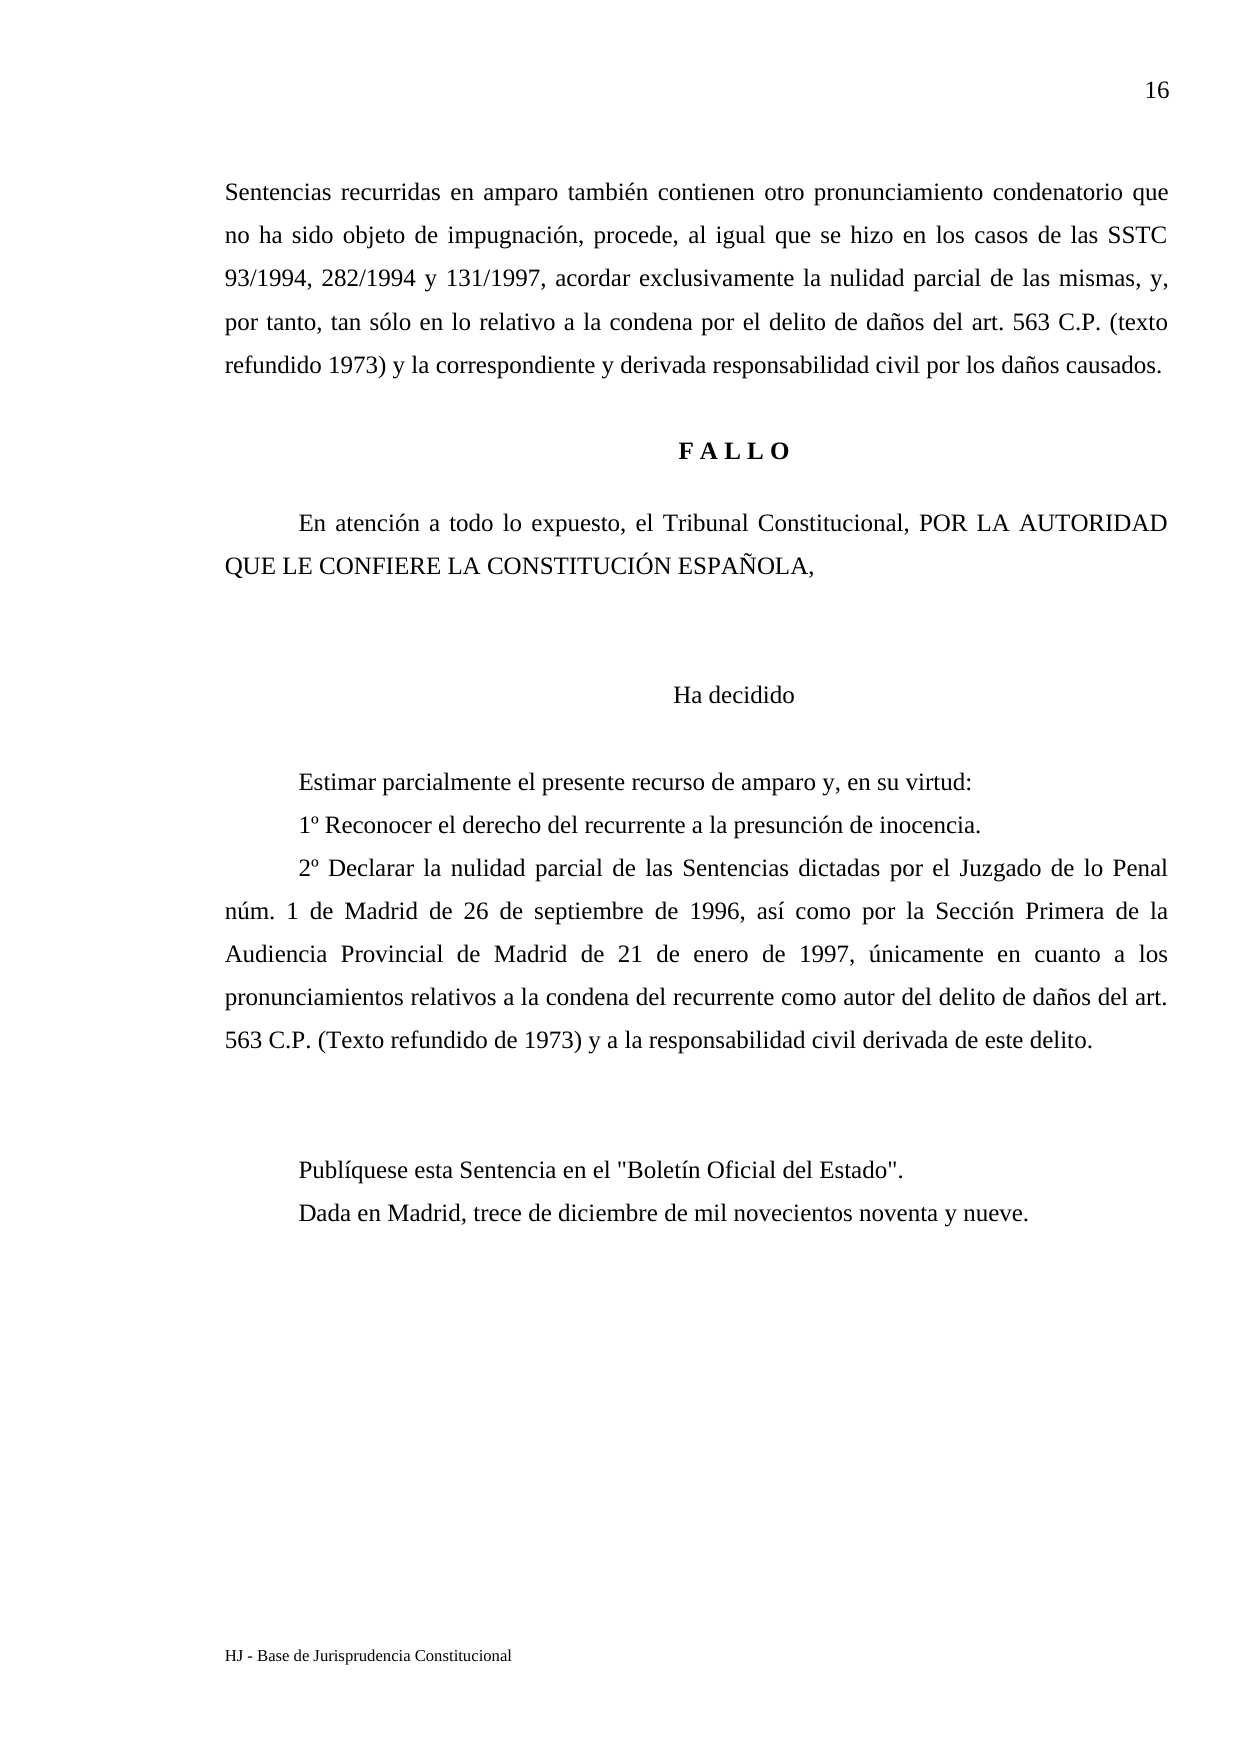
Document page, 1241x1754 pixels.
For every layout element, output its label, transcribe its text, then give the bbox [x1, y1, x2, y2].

text Estimar parcialmente el presente recurso de amparo y, en su virtud: [224, 767, 1169, 795]
text En atención a todo lo expuesto, el Tribunal Constitucional, POR LA AUTORIDAD QUE LE CONFIERE LA CONSTITUCIÓN ESPAÑOLA, [224, 508, 1169, 580]
text Ha decidido [224, 680, 1169, 709]
subtitle F A L L O [224, 436, 1169, 465]
text Publíquese esta Sentencia en el "Boletín Oficial del Estado". [224, 1155, 1169, 1183]
text 2º Declarar la nulidad parcial de las Sentencias dictadas por el Juzgado de lo Penal núm. 1 de Madrid de 26 de septiembre de 1996, así como por la Sección Primera de la Audiencia Provincial de Madrid de 21 de enero de 1997, únicamente en cuanto a los pronunciamientos relativos a la condena del recurrente como autor del delito de daños del art. 563 C.P. (Texto refundido de 1973) y a la responsabilidad civil derivada de este delito. [224, 853, 1169, 1054]
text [224, 177, 1169, 378]
text 1º Reconocer el derecho del recurrente a la presunción de inocencia. [224, 810, 1169, 838]
text Dada en Madrid, trece de diciembre de mil novecientos noventa y nueve. [224, 1198, 1169, 1227]
